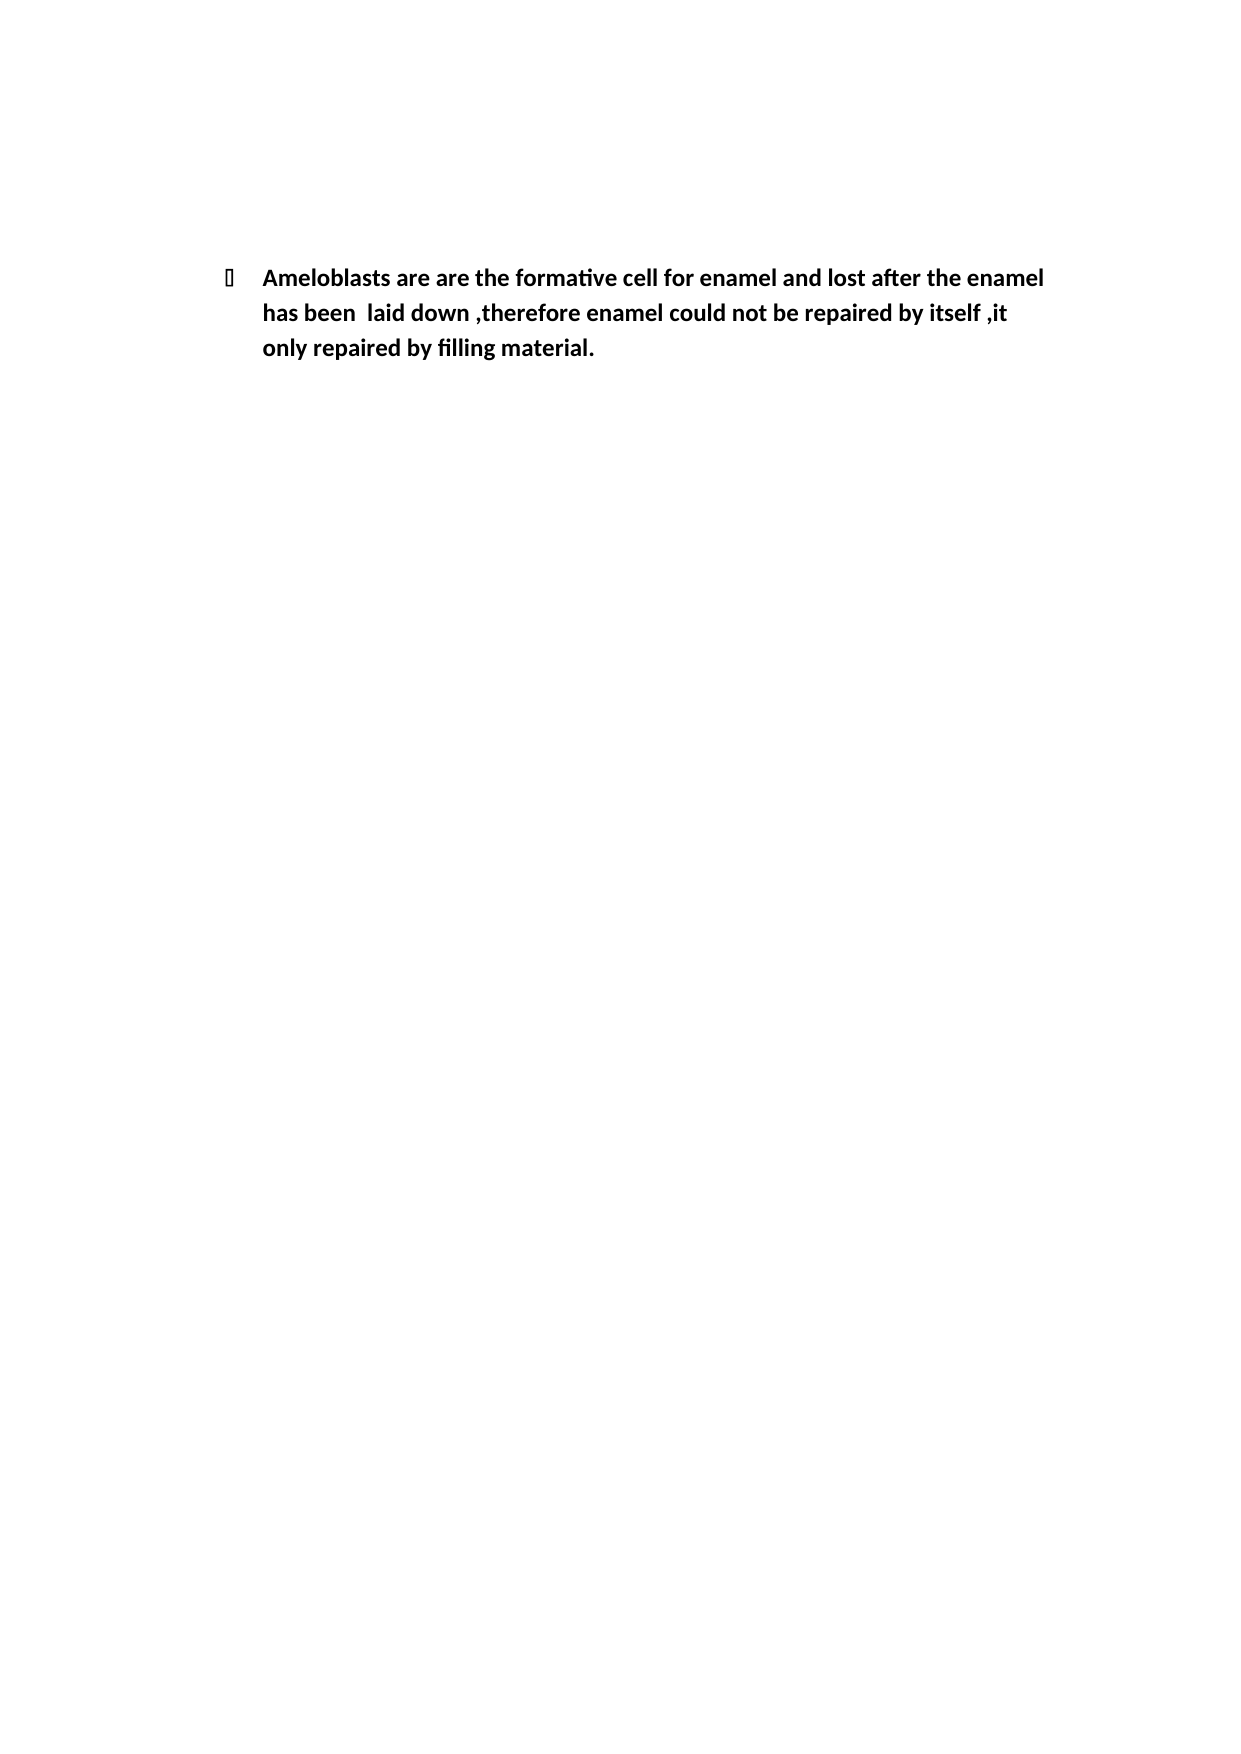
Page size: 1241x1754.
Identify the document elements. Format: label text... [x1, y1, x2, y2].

list Ameloblasts are are the formative cell for enamel and lost after the enamel has been laid down ,therefore enamel could not be repaired by itself ,it only repaired by filling material. [225, 262, 1053, 362]
